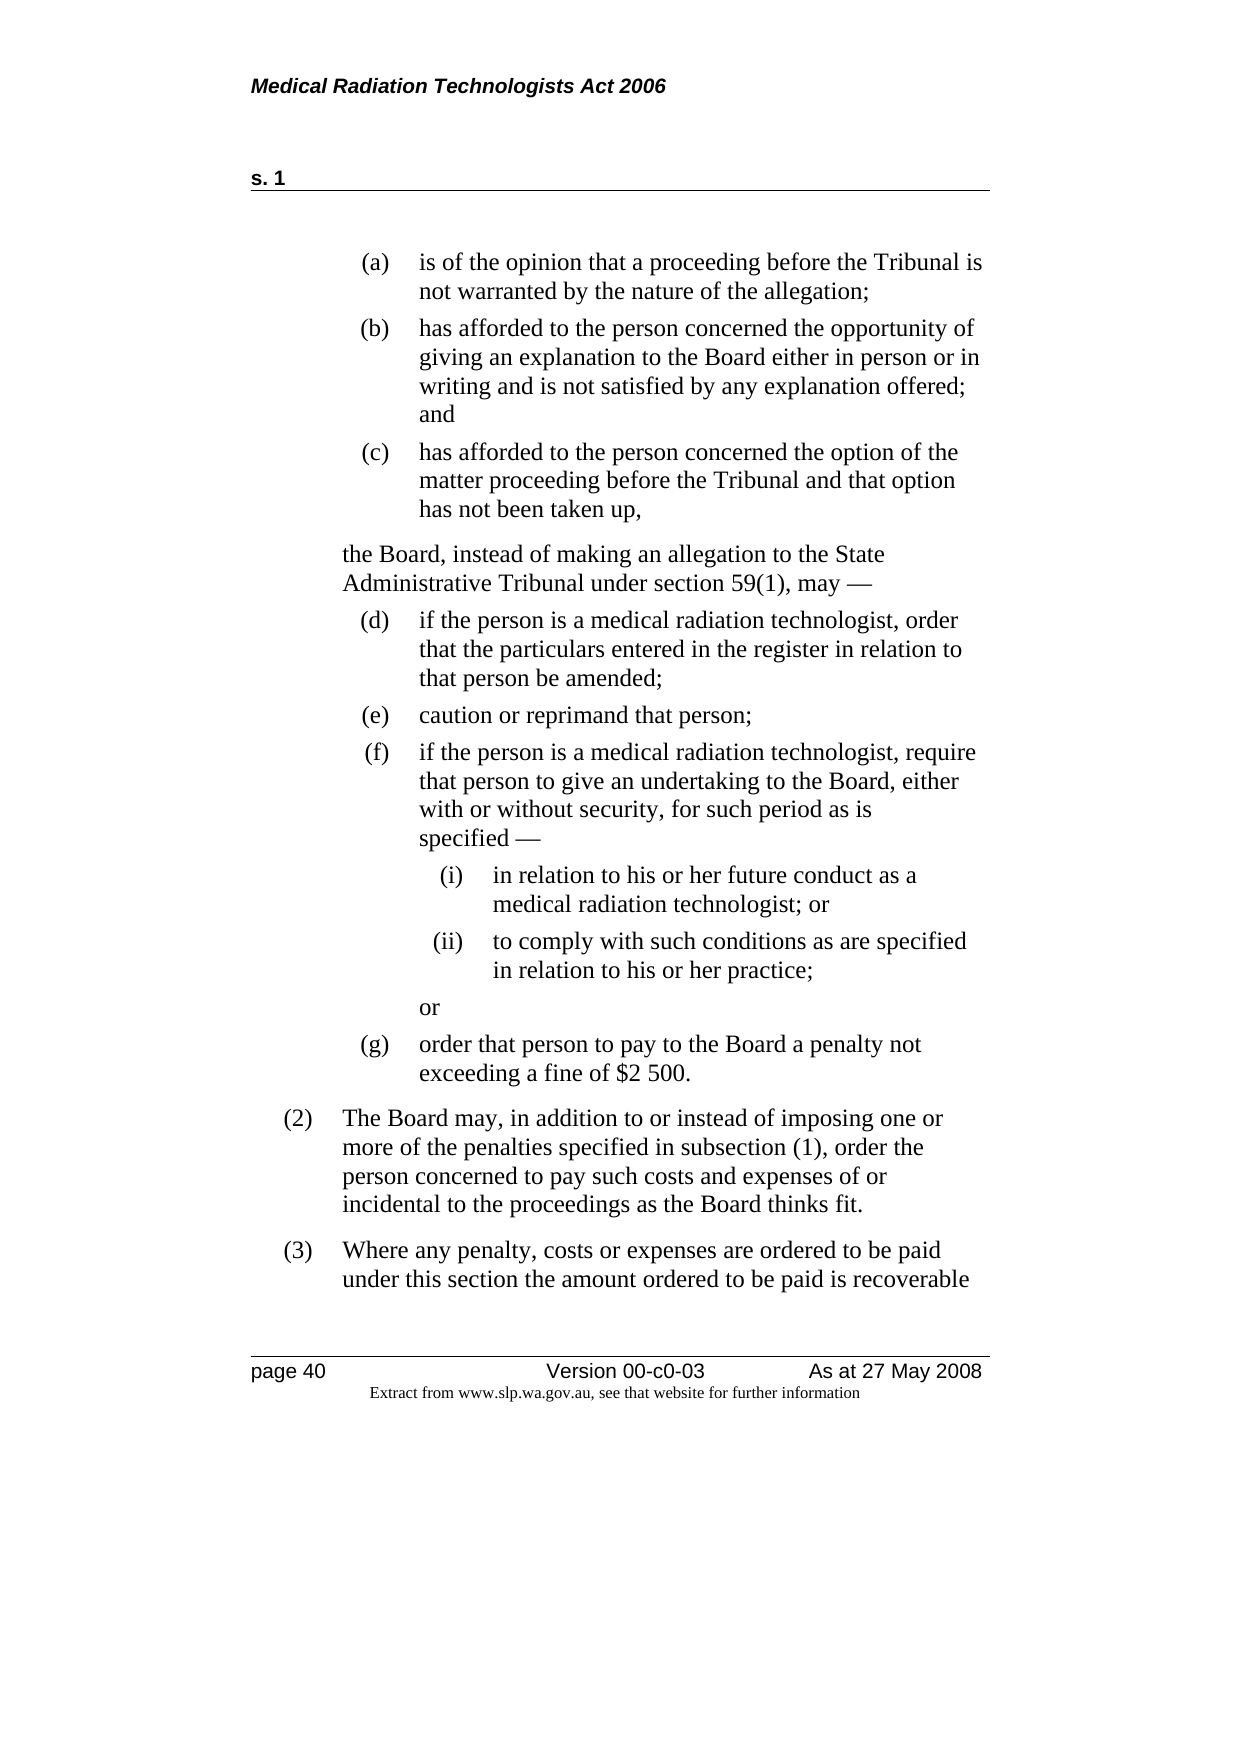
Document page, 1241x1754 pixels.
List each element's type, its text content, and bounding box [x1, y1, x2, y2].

text (d) if the person is a medical radiation technologist, order that the particulars entered in the register in relation to that person be amended; [251, 605, 990, 692]
text or [251, 992, 990, 1021]
text (2) The Board may, in addition to or instead of imposing one or more of the penalties specified in subsection (1), order the person concerned to pay such costs and expenses of or incidental to the proceedings as the Board thinks fit. [251, 1103, 990, 1218]
text (a) is of the opinion that a proceeding before the Tribunal is not warranted by the nature of the allegation; [251, 247, 990, 305]
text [251, 1235, 990, 1292]
text (f) if the person is a medical radiation technologist, require that person to give an undertaking to the Board, either with or without security, for such period as is specified — [251, 737, 990, 852]
text the Board, instead of making an allegation to the State Administrative Tribunal under section 59(1), may — [251, 539, 990, 597]
text (e) caution or reprimand that person; [251, 700, 990, 729]
text (c) has afforded to the person concerned the option of the matter proceeding before the Tribunal and that option has not been taken up, [251, 437, 990, 523]
text (b) has afforded to the person concerned the opportunity of giving an explanation to the Board either in person or in writing and is not satisfied by any explanation offered; and [251, 313, 990, 428]
text (g) order that person to pay to the Board a penalty not exceeding a fine of $2 500. [251, 1029, 990, 1087]
text (i) in relation to his or her future conduct as a medical radiation technologist; or [251, 860, 990, 918]
text (ii) to comply with such conditions as are specified in relation to his or her practice; [251, 926, 990, 984]
